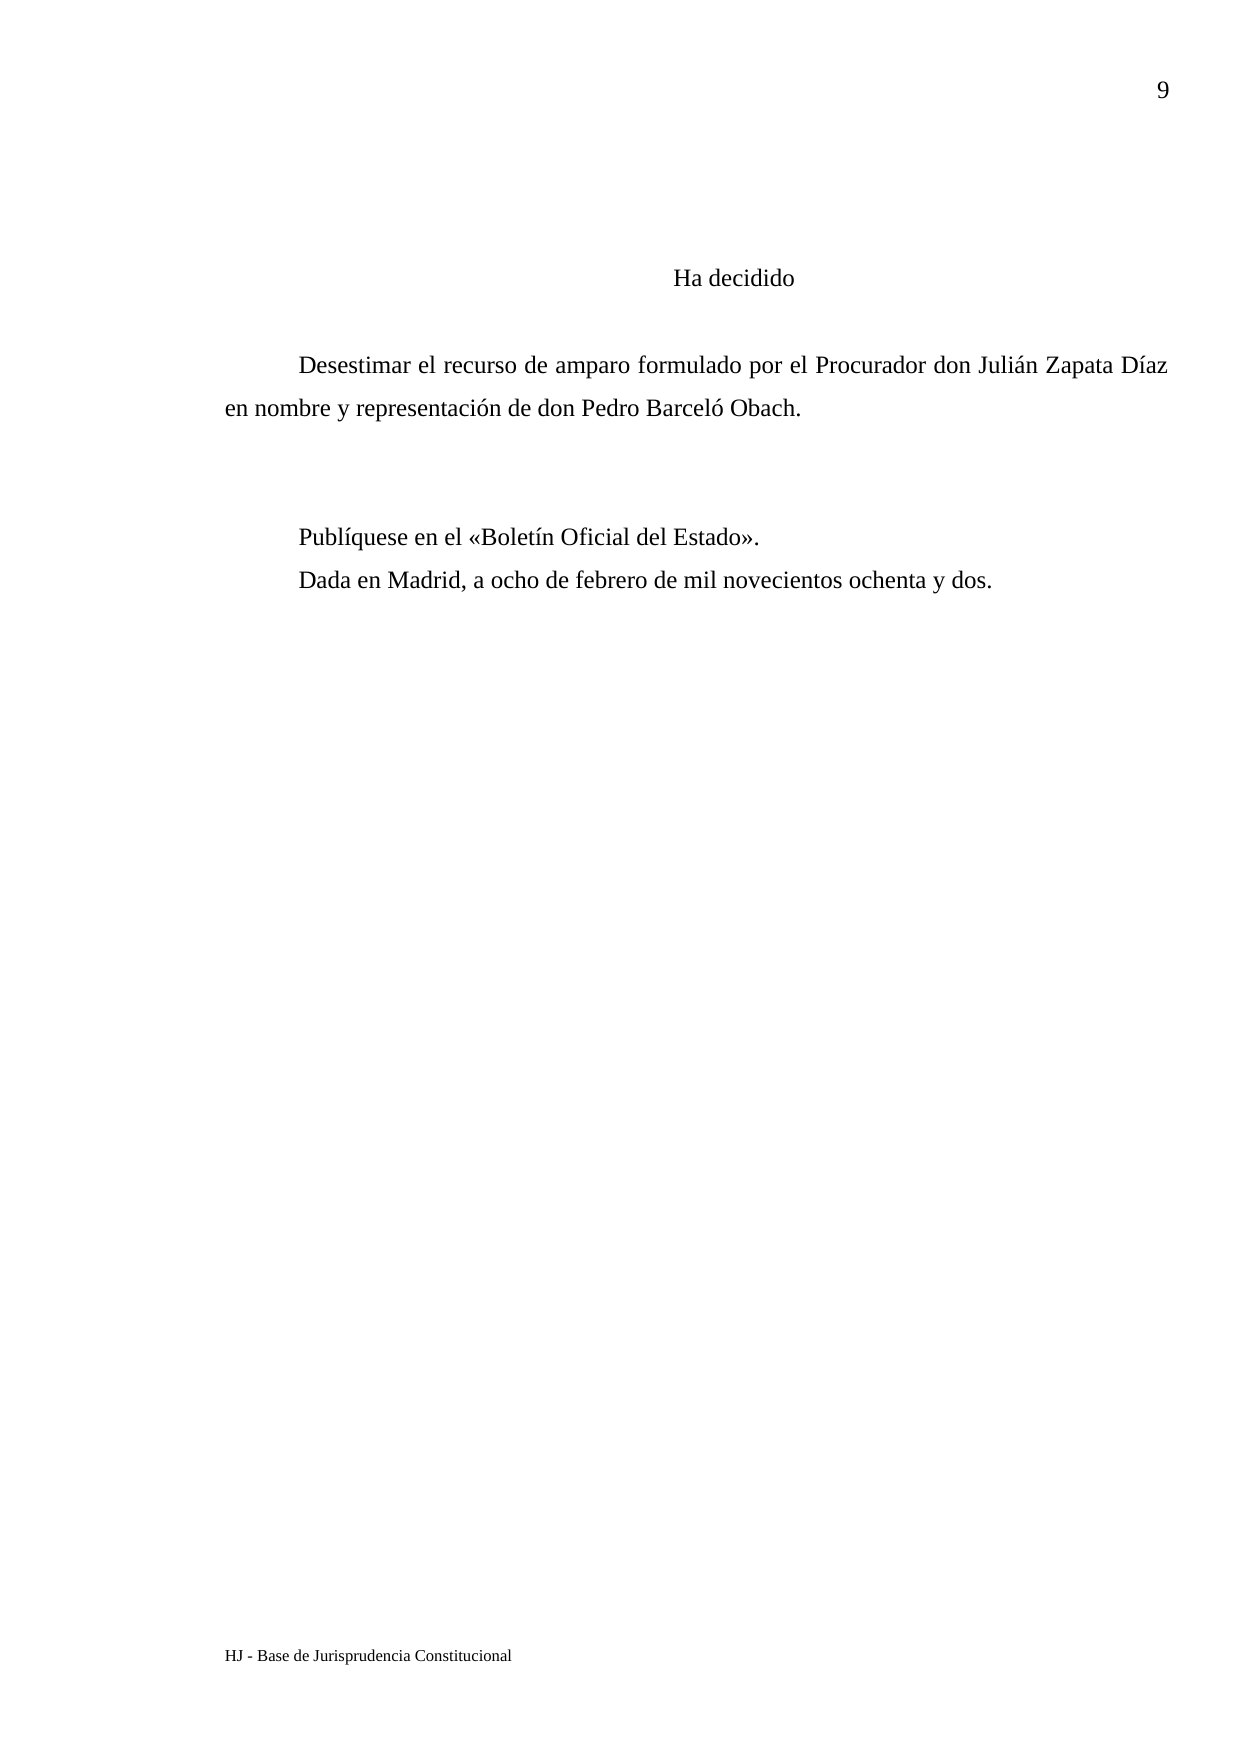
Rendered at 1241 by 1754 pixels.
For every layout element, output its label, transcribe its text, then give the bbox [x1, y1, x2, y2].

text Dada en Madrid, a ocho de febrero de mil novecientos ochenta y dos. [224, 565, 1169, 594]
text Ha decidido [224, 263, 1169, 292]
text Publíquese en el «Boletín Oficial del Estado». [224, 522, 1169, 551]
text Desestimar el recurso de amparo formulado por el Procurador don Julián Zapata Díaz en nombre y representación de don Pedro Barceló Obach. [224, 350, 1169, 422]
